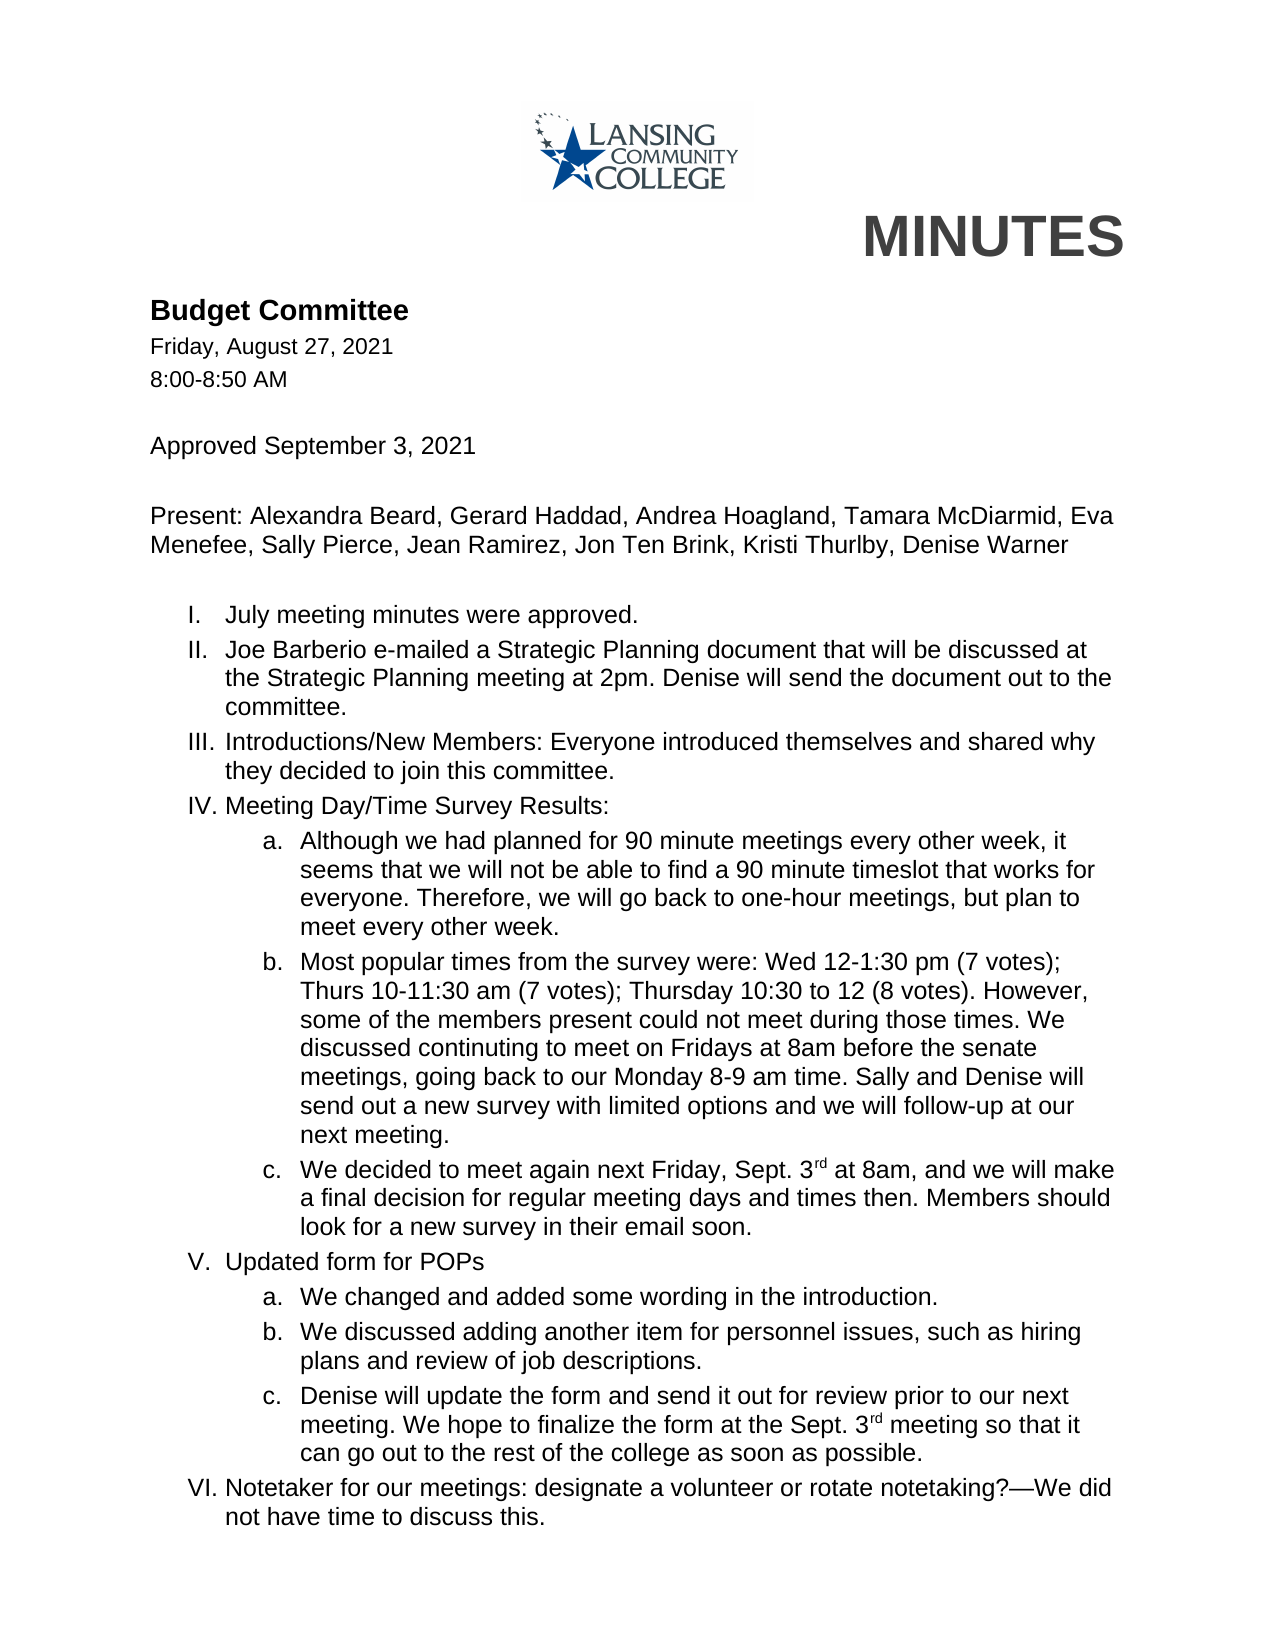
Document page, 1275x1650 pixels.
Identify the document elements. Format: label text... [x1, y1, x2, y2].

text 8:00-8:50 AM [150, 366, 1125, 392]
list Introductions/New Members: Everyone introduced themselves and shared why they decided to join this committee. [187, 727, 1125, 785]
text Approved September 3, 2021 [150, 431, 1125, 460]
list Notetaker for our meetings: designate a volunteer or rotate notetaking?—We did not have time to discuss this. [187, 1473, 1125, 1531]
list Meeting Day/Time Survey Results: [187, 791, 1125, 820]
list We decided to meet again next Friday, Sept. 3rd at 8am, and we will make a final decision for regular meeting days and times then. Members should look for a new survey in their email soon. [262, 1155, 1125, 1241]
list Updated form for POPs [187, 1247, 1125, 1276]
list Although we had planned for 90 minute meetings every other week, it seems that we will not be able to find a 90 minute timeslot that works for everyone. Therefore, we will go back to one-hour meetings, but plan to meet every other week. [262, 826, 1125, 941]
picture [521, 101, 754, 202]
list July meeting minutes were approved. [187, 600, 1125, 628]
list Joe Barberio e-mailed a Strategic Planning document that will be discussed at the Strategic Planning meeting at 2pm. Denise will send the document out to the committee. [187, 635, 1125, 721]
subtitle Budget Committee [150, 293, 1125, 327]
list Most popular times from the survey were: Wed 12-1:30 pm (7 votes); Thurs 10-11:30 am (7 votes); Thursday 10:30 to 12 (8 votes). However, some of the members present could not meet during those times. We discussed continuting to meet on Fridays at 8am before the senate meetings, going back to our Monday 8-9 am time. Sally and Denise will send out a new survey with limited options and we will follow-up at our next meeting. [262, 947, 1125, 1148]
list We changed and added some wording in the introduction. [262, 1282, 1125, 1311]
title minutes [150, 201, 1125, 268]
list Denise will update the form and send it out for review prior to our next meeting. We hope to finalize the form at the Sept. 3rd meeting so that it can go out to the rest of the college as soon as possible. [262, 1381, 1125, 1467]
text Present: Alexandra Beard, Gerard Haddad, Andrea Hoagland, Tamara McDiarmid, Eva Menefee, Sally Pierce, Jean Ramirez, Jon Ten Brink, Kristi Thurlby, Denise Warner [150, 501, 1125, 558]
list We discussed adding another item for personnel issues, such as hiring plans and review of job descriptions. [262, 1317, 1125, 1375]
text Friday, August 27, 2021 [150, 333, 1125, 359]
